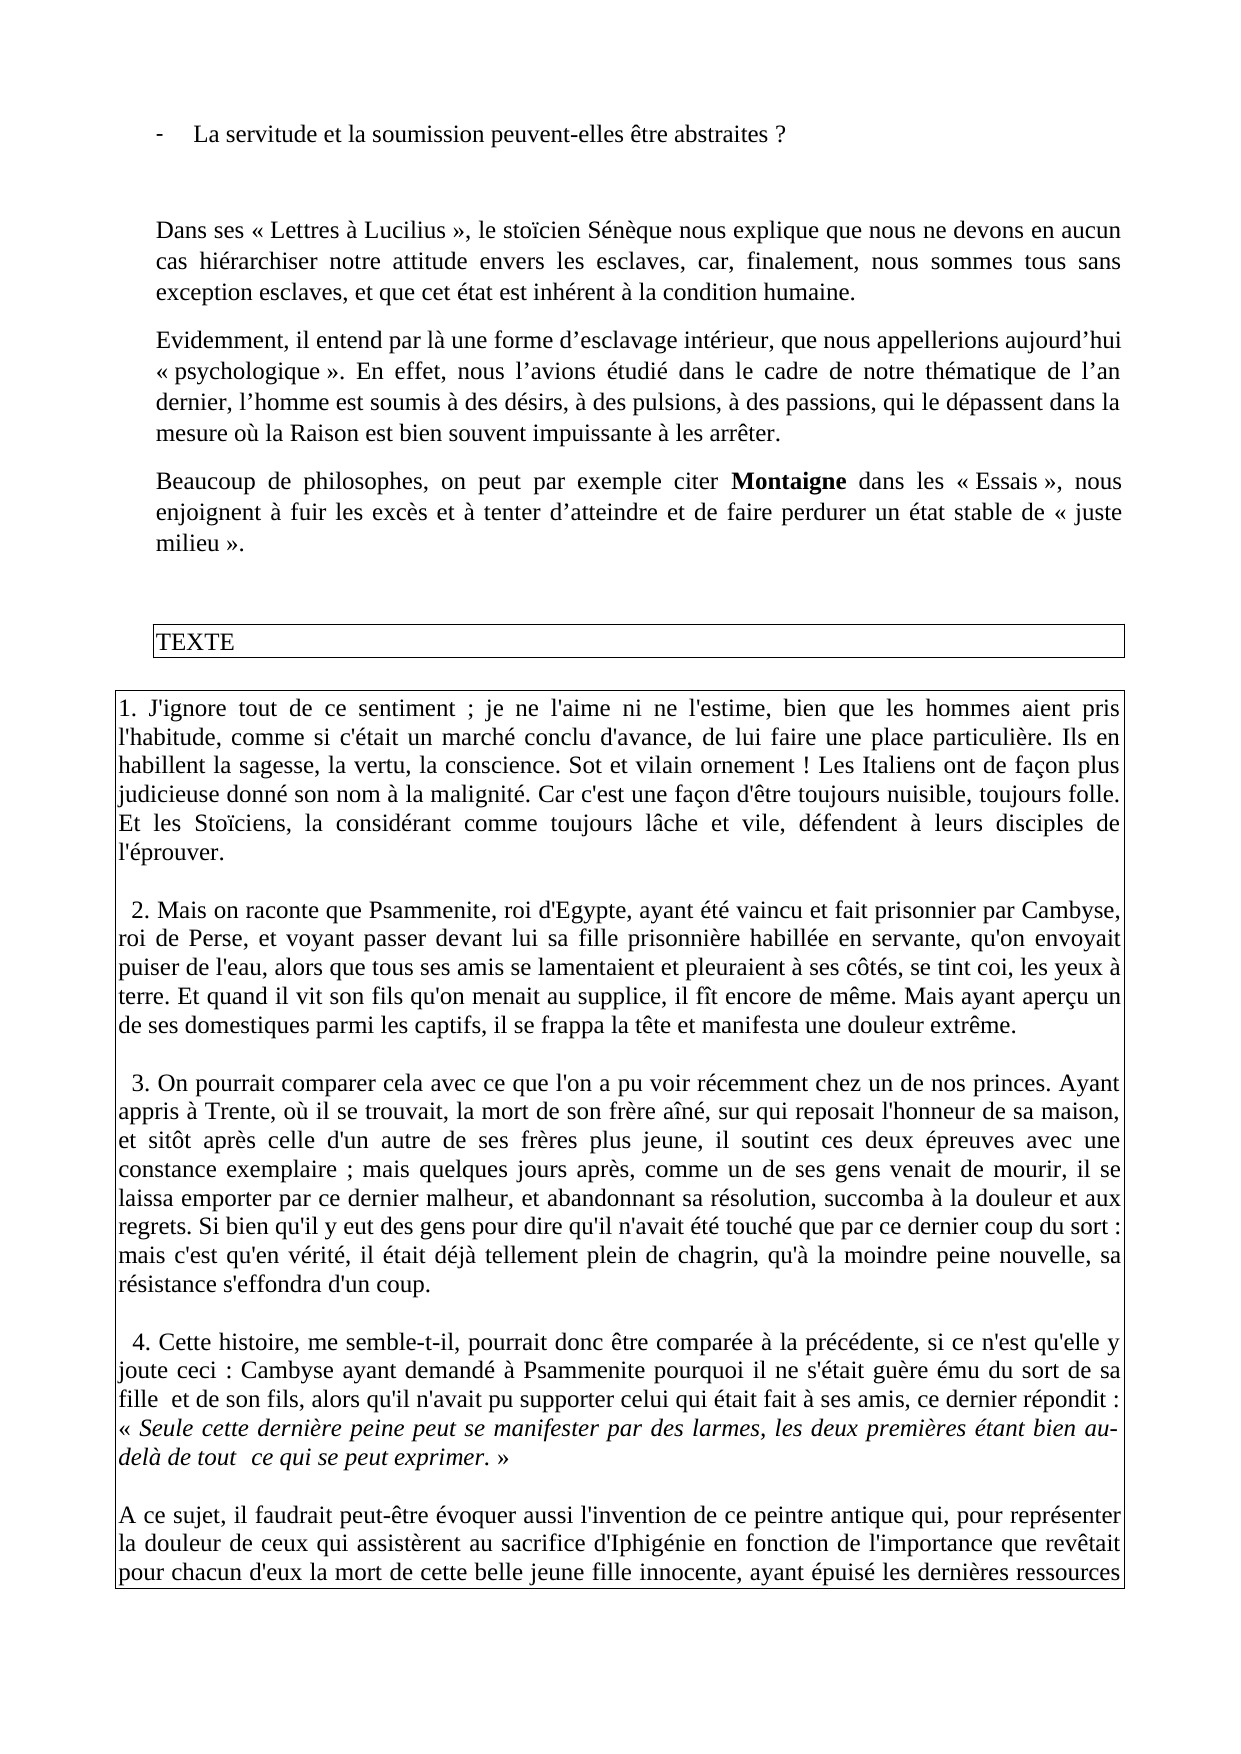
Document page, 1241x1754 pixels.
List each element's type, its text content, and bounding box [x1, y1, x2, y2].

text 4. Cette histoire, me semble-t-il, pourrait donc être comparée à la précédente, si ce n'est qu'elle y joute ceci : Cambyse ayant demandé à Psammenite pourquoi il ne s'était guère ému du sort de sa fille et de son fils, alors qu'il n'avait pu supporter celui qui était fait à ses amis, ce dernier répondit : « Seule cette dernière peine peut se manifester par des larmes, les deux premières étant bien au-delà de tout ce qui se peut exprimer. » [116, 1324, 1124, 1471]
list La servitude et la soumission peuvent-elles être abstraites ? [156, 118, 1122, 149]
text 2. Mais on raconte que Psammenite, roi d'Egypte, ayant été vaincu et fait prisonnier par Cambyse, roi de Perse, et voyant passer devant lui sa fille prisonnière habillée en servante, qu'on envoyait puiser de l'eau, alors que tous ses amis se lamentaient et pleuraient à ses côtés, se tint coi, les yeux à terre. Et quand il vit son fils qu'on menait au supplice, il fît encore de même. Mais ayant aperçu un de ses domestiques parmi les captifs, il se frappa la tête et manifesta une douleur extrême. [116, 892, 1124, 1038]
text Beaucoup de philosophes, on peut par exemple citer Montaigne dans les « Essais », nous enjoignent à fuir les excès et à tenter d’atteindre et de faire perdurer un état stable de « juste milieu ». [156, 466, 1122, 557]
text Dans ses « Lettres à Lucilius », le stoïcien Sénèque nous explique que nous ne devons en aucun cas hiérarchiser notre attitude envers les esclaves, car, finalement, nous sommes tous sans exception esclaves, et que cet état est inhérent à la condition humaine. [156, 215, 1122, 306]
text TEXTE [154, 625, 1124, 657]
text 1. J'ignore tout de ce sentiment ; je ne l'aime ni ne l'estime, bien que les hommes aient pris l'habitude, comme si c'était un marché conclu d'avance, de lui faire une place particulière. Ils en habillent la sagesse, la vertu, la conscience. Sot et vilain ornement ! Les Italiens ont de façon plus judicieuse donné son nom à la malignité. Car c'est une façon d'être toujours nuisible, toujours folle. Et les Stoïciens, la considérant comme toujours lâche et vile, défendent à leurs disciples de l'éprouver. [116, 691, 1124, 866]
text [116, 1497, 1124, 1588]
text Evidemment, il entend par là une forme d’esclavage intérieur, que nous appellerions aujourd’hui « psychologique ». En effet, nous l’avions étudié dans le cadre de notre thématique de l’an dernier, l’homme est soumis à des désirs, à des pulsions, à des passions, qui le dépassent dans la mesure où la Raison est bien souvent impuissante à les arrêter. [156, 325, 1122, 447]
text 3. On pourrait comparer cela avec ce que l'on a pu voir récemment chez un de nos princes. Ayant appris à Trente, où il se trouvait, la mort de son frère aîné, sur qui reposait l'honneur de sa maison, et sitôt après celle d'un autre de ses frères plus jeune, il soutint ces deux épreuves avec une constance exemplaire ; mais quelques jours après, comme un de ses gens venait de mourir, il se laissa emporter par ce dernier malheur, et abandonnant sa résolution, succomba à la douleur et aux regrets. Si bien qu'il y eut des gens pour dire qu'il n'avait été touché que par ce dernier coup du sort : mais c'est qu'en vérité, il était déjà tellement plein de chagrin, qu'à la moindre peine nouvelle, sa résistance s'effondra d'un coup. [116, 1064, 1124, 1298]
